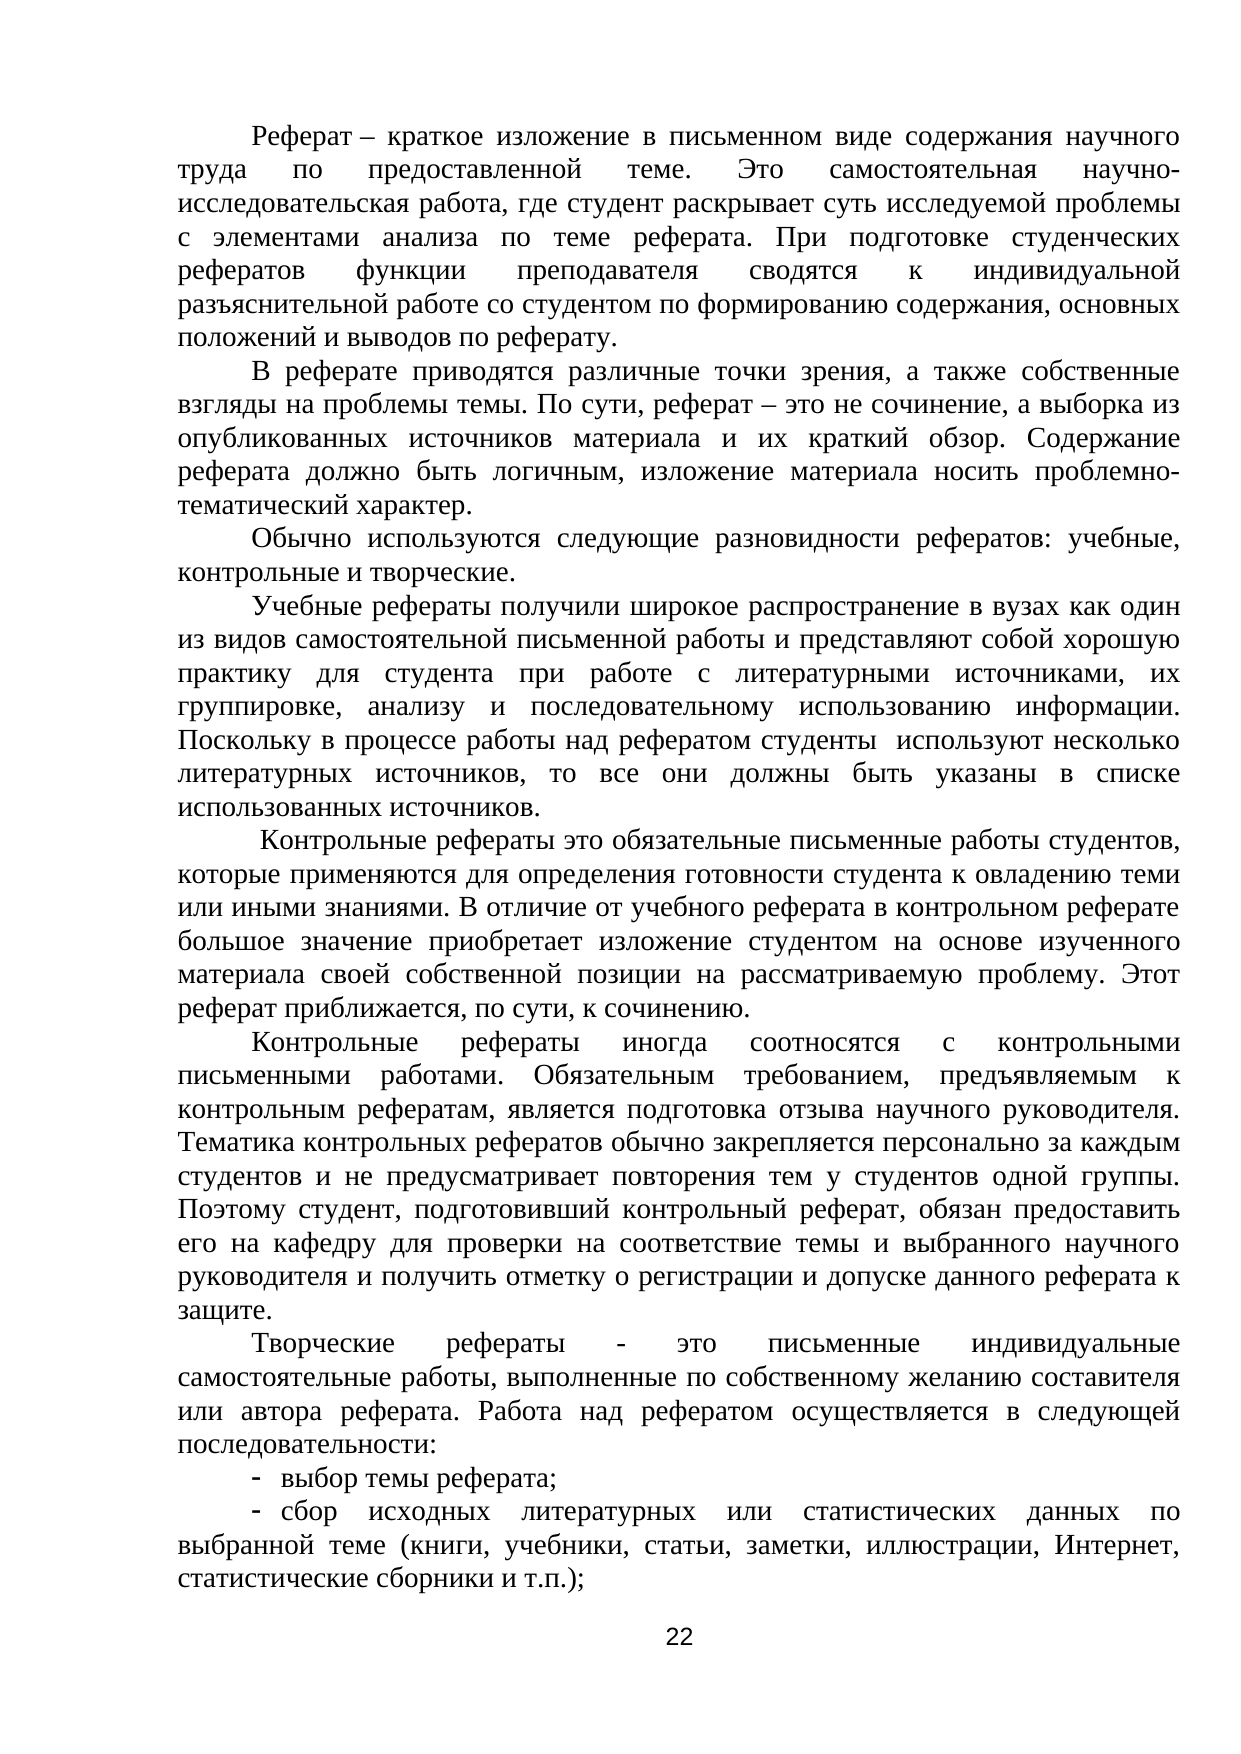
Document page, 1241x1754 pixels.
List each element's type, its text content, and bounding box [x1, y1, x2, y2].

text Учебные рефераты получили широкое распространение в вузах как один из видов самостоятельной письменной работы и представляют собой хорошую практику для студента при работе с литературными источниками, их группировке, анализу и последовательному использованию информации. Поскольку в процессе работы над рефератом студенты используют несколько литературных источников, то все они должны быть указаны в списке использованных источников. [177, 588, 1181, 822]
list сбор исходных литературных или статистических данных по выбранной теме (книги, учебники, статьи, заметки, иллюстрации, Интернет, статистические сборники и т.п.); [177, 1493, 1181, 1594]
text Обычно используются следующие разновидности рефератов: учебные, контрольные и творческие. [177, 521, 1181, 588]
text Творческие рефераты - это письменные индивидуальные самостоятельные работы, выполненные по собственному желанию составителя или автора реферата. Работа над рефератом осуществляется в следующей последовательности: [177, 1326, 1181, 1460]
text Контрольные рефераты иногда соотносятся с контрольными письменными работами. Обязательным требованием, предъявляемым к контрольным рефератам, является подготовка отзыва научного руководителя. Тематика контрольных рефератов обычно закрепляется персонально за каждым студентов и не предусматривает повторения тем у студентов одной группы. Поэтому студент, подготовивший контрольный реферат, обязан предоставить его на кафедру для проверки на соответствие темы и выбранного научного руководителя и получить отметку о регистрации и допуске данного реферата к защите. [177, 1024, 1181, 1326]
text Контрольные рефераты это обязательные письменные работы студентов, которые применяются для определения готовности студента к овладению теми или иными знаниями. В отличие от учебного реферата в контрольном реферате большое значение приобретает изложение студентом на основе изученного материала своей собственной позиции на рассматриваемую проблему. Этот реферат приближается, по сути, к сочинению. [177, 822, 1181, 1024]
text Реферат – краткое изложение в письменном виде содержания научного труда по предоставленной теме. Это самостоятельная научно-исследовательская работа, где студент раскрывает суть исследуемой проблемы с элементами анализа по теме реферата. При подготовке студенческих рефератов функции преподавателя сводятся к индивидуальной разъяснительной работе со студентом по формированию содержания, основных положений и выводов по реферату. [177, 118, 1181, 353]
text В реферате приводятся различные точки зрения, а также собственные взгляды на проблемы темы. По сути, реферат – это не сочинение, а выборка из опубликованных источников материала и их краткий обзор. Содержание реферата должно быть логичным, изложение материала носить проблемно-тематический характер. [177, 353, 1181, 521]
list выбор темы реферата; [177, 1460, 1181, 1493]
